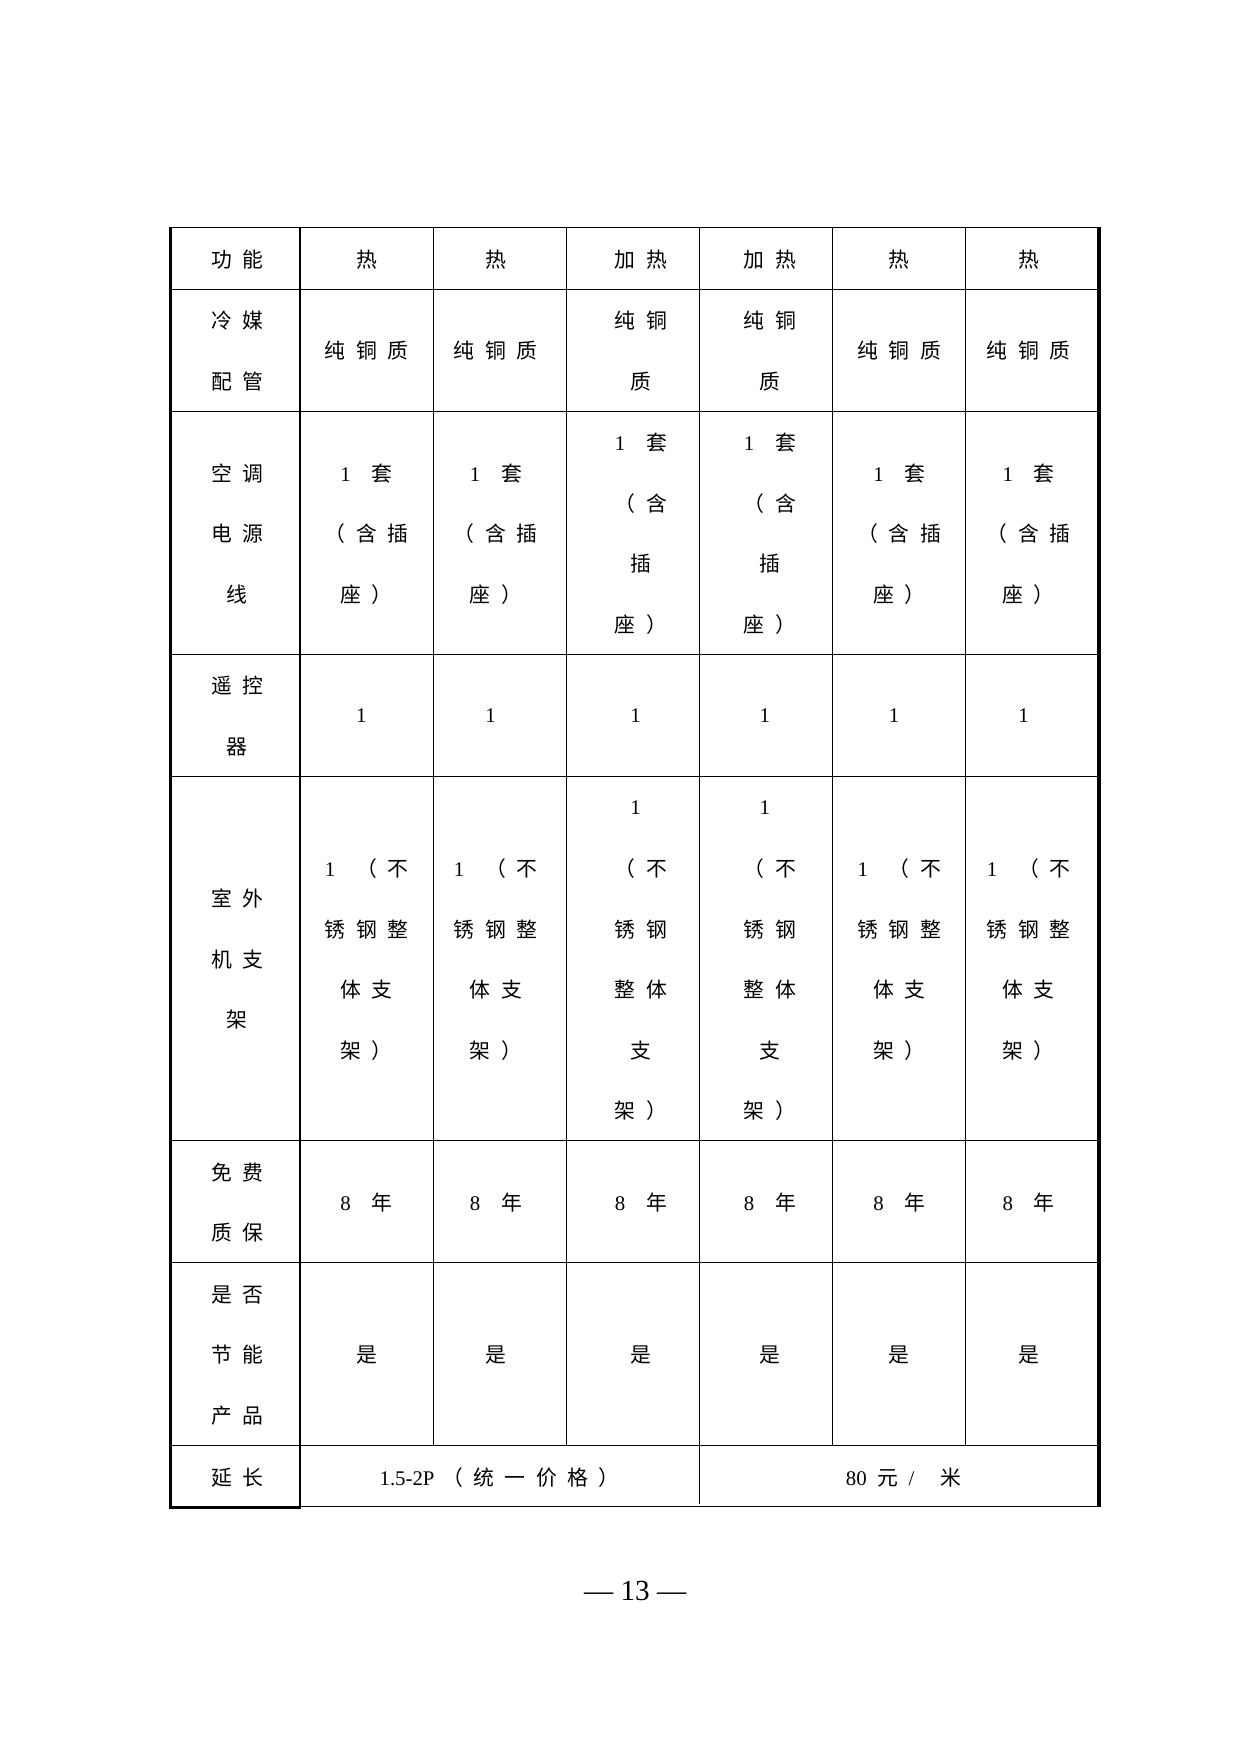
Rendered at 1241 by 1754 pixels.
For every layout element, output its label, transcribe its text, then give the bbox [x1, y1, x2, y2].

table_cell 8年 [301, 1141, 433, 1262]
table_cell 8年 [966, 1141, 1097, 1262]
table_cell 8年 [833, 1141, 965, 1262]
table_cell 1 [434, 655, 566, 776]
table_cell 1（不锈钢整体支架） [301, 777, 433, 1140]
table_cell 是 [434, 1263, 566, 1444]
table_cell 空调电源线 [172, 412, 299, 654]
table_cell 电辅加热 [833, 228, 965, 288]
table_cell 1 [966, 655, 1097, 776]
table_cell 是 [966, 1263, 1097, 1444]
table_cell 8年 [700, 1141, 832, 1262]
table_cell 纯铜质 [567, 290, 699, 411]
table_cell 1套 （含插座） [567, 412, 699, 654]
table_cell 电辅加热 [301, 228, 433, 288]
table_cell 室外机支架 [172, 777, 299, 1140]
table_cell 1 [833, 655, 965, 776]
table_cell 遥控器 [172, 655, 299, 776]
table_cell 纯铜质 [700, 290, 832, 411]
table_cell 电辅加热 [966, 228, 1097, 288]
table_cell 是否节能 产品 [172, 1263, 299, 1444]
table_cell 1 [301, 655, 433, 776]
table_cell 1 [567, 655, 699, 776]
table_cell 电辅加热 [567, 228, 699, 288]
table_cell 是 [833, 1263, 965, 1444]
table_cell 1套 （含插座） [301, 412, 433, 654]
table_cell 1套 （含插座） [833, 412, 965, 654]
table_cell 8年 [567, 1141, 699, 1262]
table_cell 1（不锈钢整体支架） [966, 777, 1097, 1140]
table_cell 电辅加热 [700, 228, 832, 288]
table_cell 冷媒配管 [172, 290, 299, 411]
table_cell 1（不锈钢整体支架） [833, 777, 965, 1140]
table_cell 是 [567, 1263, 699, 1444]
table_cell 1（不锈钢整体支架） [567, 777, 699, 1140]
table_cell 1套 （含插座） [700, 412, 832, 654]
table_cell 纯铜质 [966, 290, 1097, 411]
table_cell 纯铜质 [301, 290, 433, 411]
table_cell 电辅加热 [434, 228, 566, 288]
table_cell 1（不锈钢整体支架） [434, 777, 566, 1140]
table_cell 免费质保 [172, 1141, 299, 1262]
table_cell 8年 [434, 1141, 566, 1262]
table_cell 纯铜质 [434, 290, 566, 411]
table_cell 延长冷煤管价格 [172, 1446, 299, 1506]
table_cell 纯铜质 [833, 290, 965, 411]
table_cell 80元/米 [699, 1446, 1097, 1506]
table_cell 是 [700, 1263, 832, 1444]
table_cell 1（不锈钢整体支架） [700, 777, 832, 1140]
table_cell 其它功能 [172, 228, 299, 288]
table_cell 1套 （含插座） [966, 412, 1097, 654]
table_cell 是 [301, 1263, 433, 1444]
table_cell 1.5-2P（统一价格） [301, 1446, 699, 1506]
table_cell 1套 （含插座） [434, 412, 566, 654]
table_cell 1 [700, 655, 832, 776]
